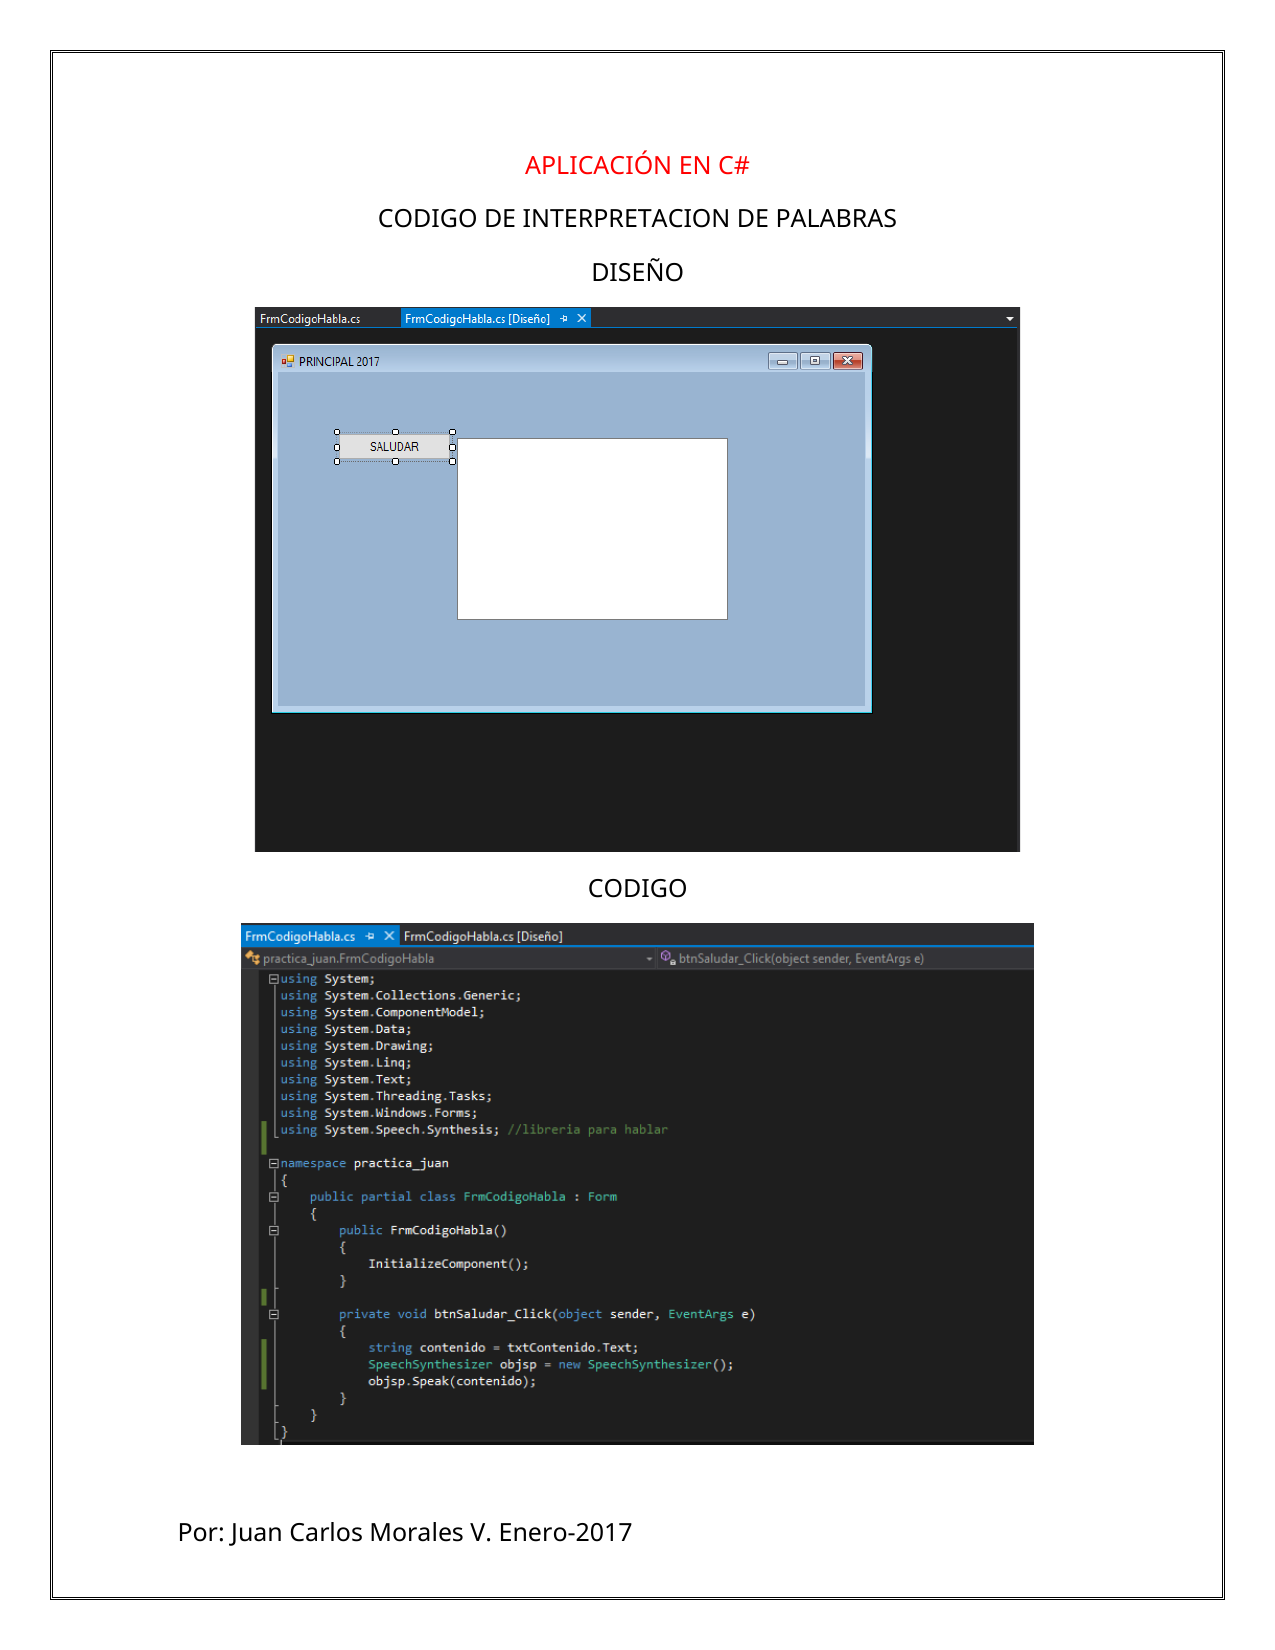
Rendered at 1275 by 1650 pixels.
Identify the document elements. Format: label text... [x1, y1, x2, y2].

picture [254, 307, 1021, 852]
picture [241, 923, 1034, 1445]
text APLICACIÓN EN C# [177, 148, 1098, 182]
text CODIGO [177, 871, 1098, 904]
text DISEÑO [177, 254, 1098, 288]
text CODIGO DE INTERPRETACION DE PALABRAS [177, 201, 1098, 235]
